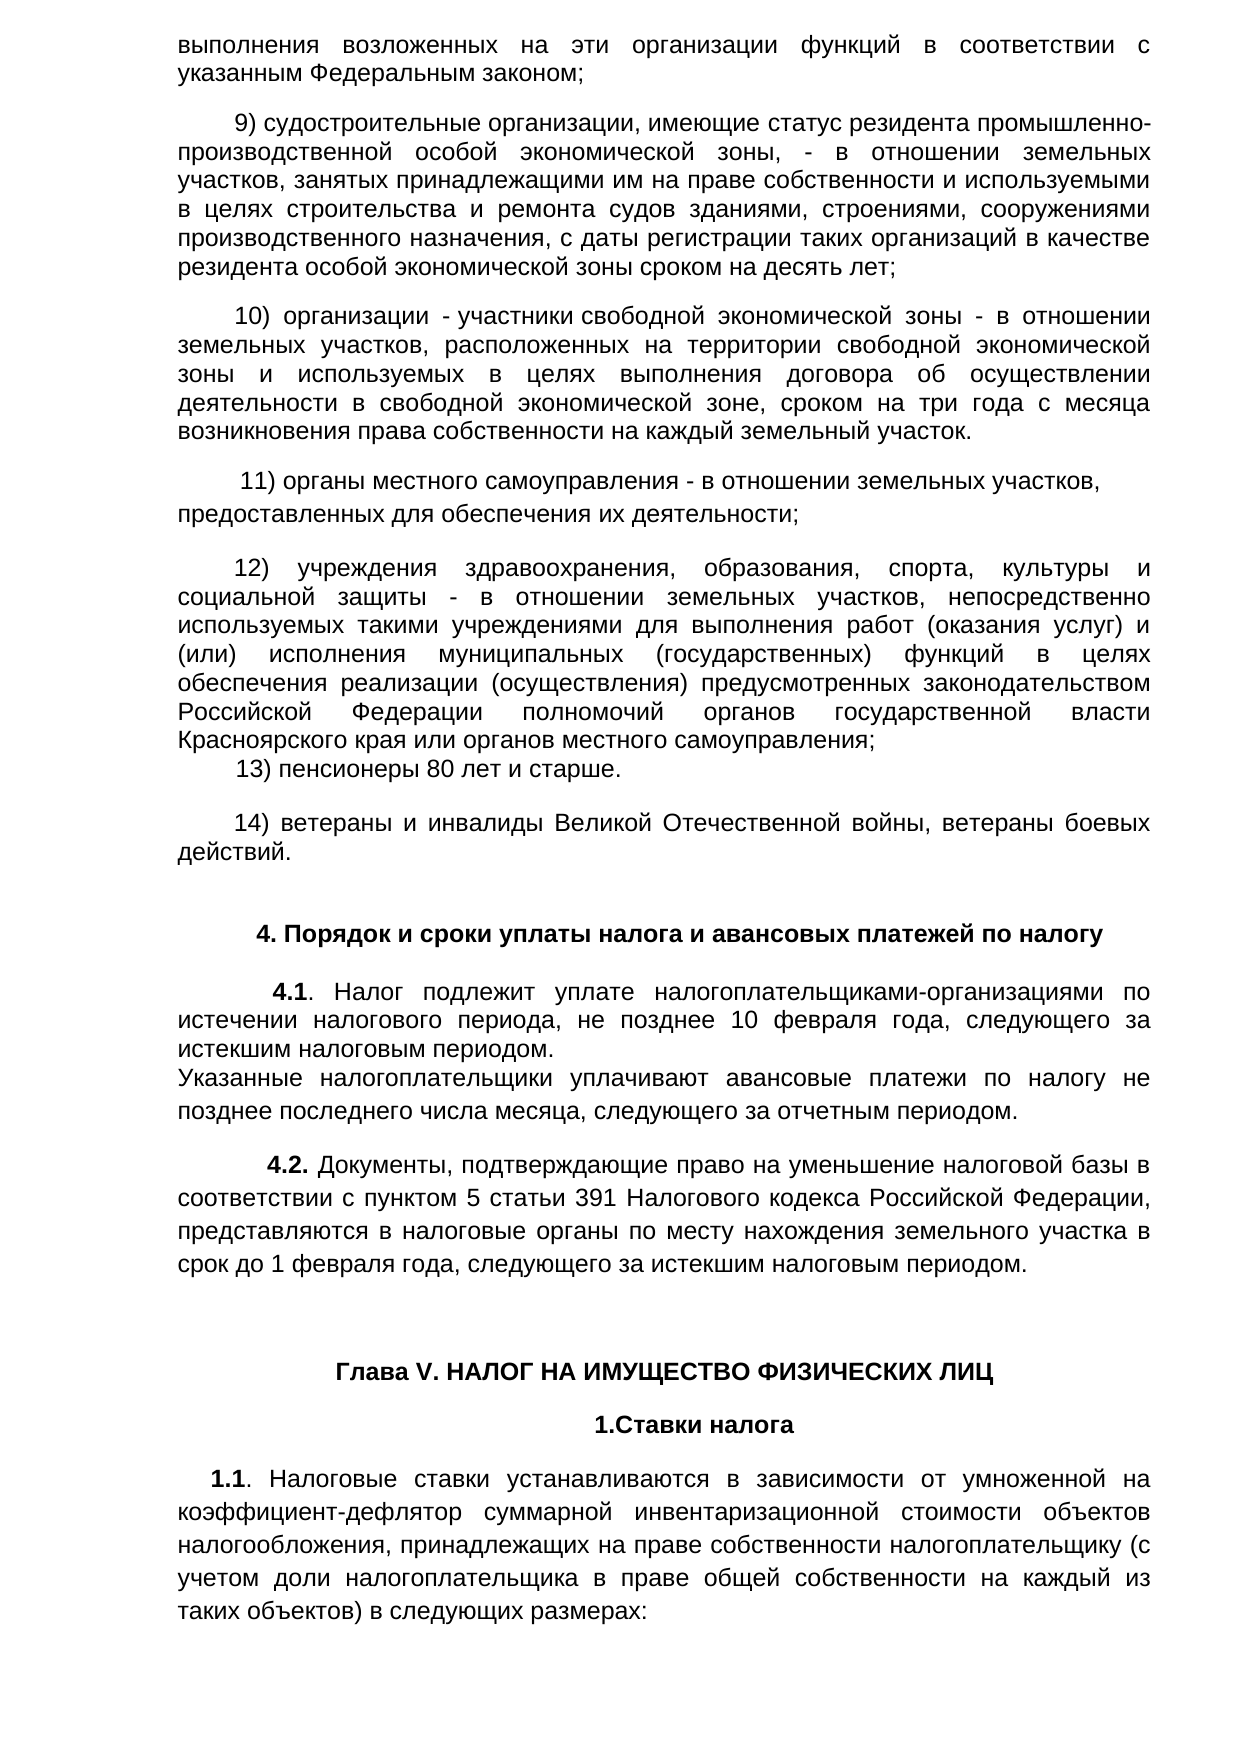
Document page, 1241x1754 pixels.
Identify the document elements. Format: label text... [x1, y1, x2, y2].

text 4.1. Налог подлежит уплате налогоплательщиками-организациями по истечении налогового периода, не позднее 10 февраля года, следующего за истекшим налоговым периодом. [177, 977, 1152, 1063]
text Глава V. НАЛОГ НА ИМУЩЕСТВО ФИЗИЧЕСКИХ ЛИЦ [177, 1357, 1152, 1385]
text 12) учреждения здравоохранения, образования, спорта, культуры и социальной защиты - в отношении земельных участков, непосредственно используемых такими учреждениями для выполнения работ (оказания услуг) и (или) исполнения муниципальных (государственных) функций в целях обеспечения реализации (осуществления) предусмотренных законодательством Российской Федерации полномочий органов государственной власти Красноярского края или органов местного самоуправления; [177, 553, 1152, 754]
text 10) организации - участники свободной экономической зоны - в отношении земельных участков, расположенных на территории свободной экономической зоны и используемых в целях выполнения договора об осуществлении деятельности в свободной экономической зоне, сроком на три года с месяца возникновения права собственности на каждый земельный участок. [177, 301, 1152, 445]
text 11) органы местного самоуправления - в отношении земельных участков, предоставленных для обеспечения их деятельности; [177, 466, 1152, 528]
text 4.2. Документы, подтверждающие право на уменьшение налоговой базы в соответствии с пунктом 5 статьи 391 Налогового кодекса Российской Федерации, представляются в налоговые органы по месту нахождения земельного участка в срок до 1 февраля года, следующего за истекшим налоговым периодом. [177, 1150, 1152, 1278]
text 13) пенсионеры 80 лет и старше. [118, 754, 1152, 783]
text Указанные налогоплательщики уплачивают авансовые платежи по налогу не позднее последнего числа месяца, следующего за отчетным периодом. [177, 1063, 1152, 1125]
text 1.1. Налоговые ставки устанавливаются в зависимости от умноженной на коэффициент-дефлятор суммарной инвентаризационной стоимости объектов налогообложения, принадлежащих на праве собственности налогоплательщику (с учетом доли налогоплательщика в праве общей собственности на каждый из таких объектов) в следующих размерах: [177, 1464, 1152, 1625]
text 1.Ставки налога [177, 1410, 1152, 1439]
text 9) судостроительные организации, имеющие статус резидента промышленно-производственной особой экономической зоны, - в отношении земельных участков, занятых принадлежащими им на праве собственности и используемыми в целях строительства и ремонта судов зданиями, строениями, сооружениями производственного назначения, с даты регистрации таких организаций в качестве резидента особой экономической зоны сроком на десять лет; [177, 108, 1152, 280]
text 14) ветераны и инвалиды Великой Отечественной войны, ветераны боевых действий. [177, 808, 1152, 865]
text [177, 29, 1152, 87]
text 4. Порядок и сроки уплаты налога и авансовых платежей по налогу [208, 919, 1152, 948]
